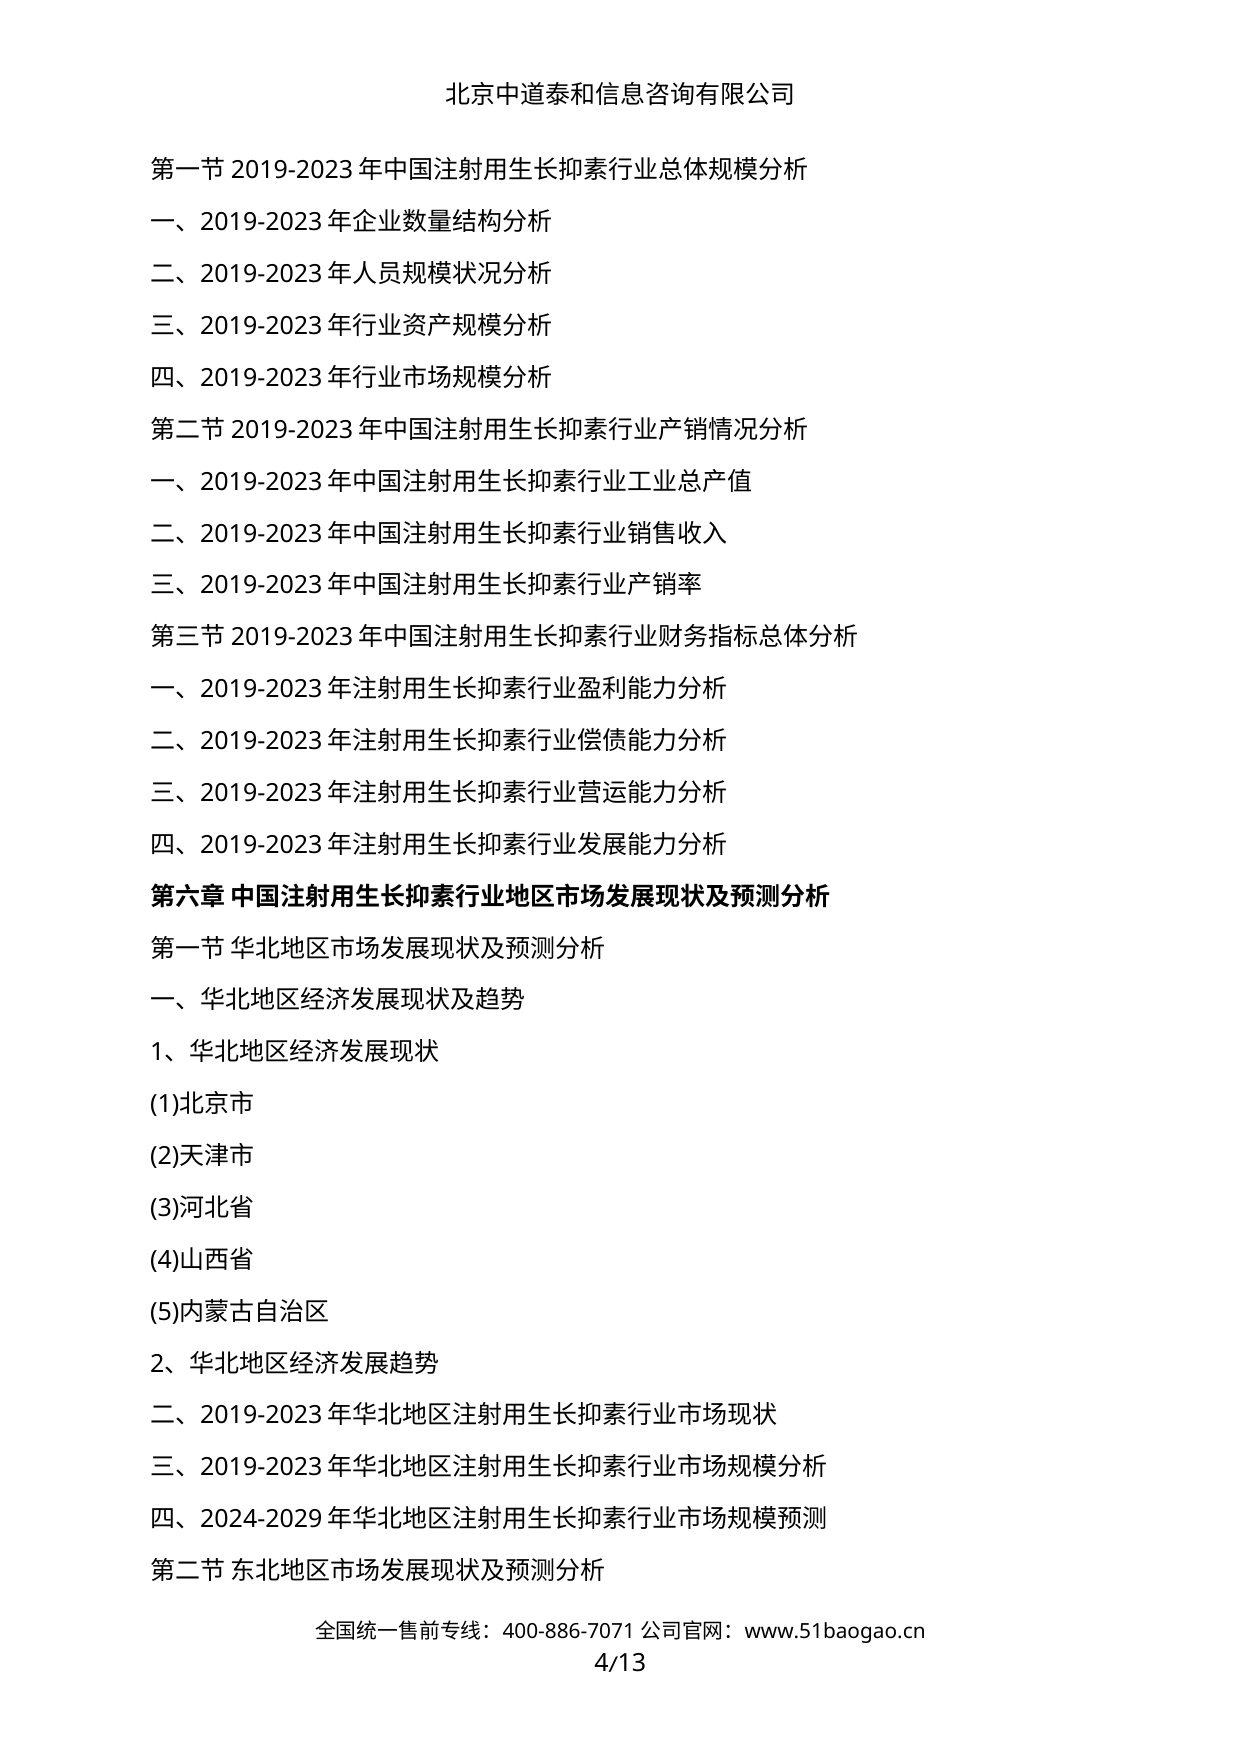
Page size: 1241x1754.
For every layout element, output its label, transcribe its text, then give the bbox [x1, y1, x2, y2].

text 2、华北地区经济发展趋势 [150, 1343, 1090, 1379]
text (2)天津市 [150, 1136, 1090, 1172]
text 第六章 中国注射用生长抑素行业地区市场发展现状及预测分析 [150, 876, 1090, 912]
text 第三节 2019-2023年中国注射用生长抑素行业财务指标总体分析 [150, 617, 1090, 653]
text 第二节 2019-2023年中国注射用生长抑素行业产销情况分析 [150, 409, 1090, 446]
text 三、2019-2023年行业资产规模分析 [150, 306, 1090, 342]
text 二、2019-2023年中国注射用生长抑素行业销售收入 [150, 513, 1090, 549]
text 三、2019-2023年中国注射用生长抑素行业产销率 [150, 565, 1090, 601]
text (3)河北省 [150, 1187, 1090, 1224]
text 一、2019-2023年企业数量结构分析 [150, 202, 1090, 238]
text 三、2019-2023年注射用生长抑素行业营运能力分析 [150, 772, 1090, 809]
text (4)山西省 [150, 1239, 1090, 1276]
text 一、2019-2023年中国注射用生长抑素行业工业总产值 [150, 461, 1090, 497]
text 第一节 华北地区市场发展现状及预测分析 [150, 928, 1090, 964]
text 第二节 东北地区市场发展现状及预测分析 [150, 1551, 1090, 1587]
text 1、华北地区经济发展现状 [150, 1032, 1090, 1068]
text 四、2024-2029年华北地区注射用生长抑素行业市场规模预测 [150, 1499, 1090, 1535]
text 二、2019-2023年人员规模状况分析 [150, 254, 1090, 290]
text (5)内蒙古自治区 [150, 1291, 1090, 1327]
text 四、2019-2023年注射用生长抑素行业发展能力分析 [150, 824, 1090, 861]
text 一、2019-2023年注射用生长抑素行业盈利能力分析 [150, 669, 1090, 705]
text 第一节 2019-2023年中国注射用生长抑素行业总体规模分析 [150, 150, 1090, 186]
text 二、2019-2023年注射用生长抑素行业偿债能力分析 [150, 721, 1090, 757]
text 二、2019-2023年华北地区注射用生长抑素行业市场现状 [150, 1395, 1090, 1431]
text 三、2019-2023年华北地区注射用生长抑素行业市场规模分析 [150, 1447, 1090, 1483]
text (1)北京市 [150, 1084, 1090, 1120]
text 四、2019-2023年行业市场规模分析 [150, 357, 1090, 394]
text 一、华北地区经济发展现状及趋势 [150, 980, 1090, 1016]
